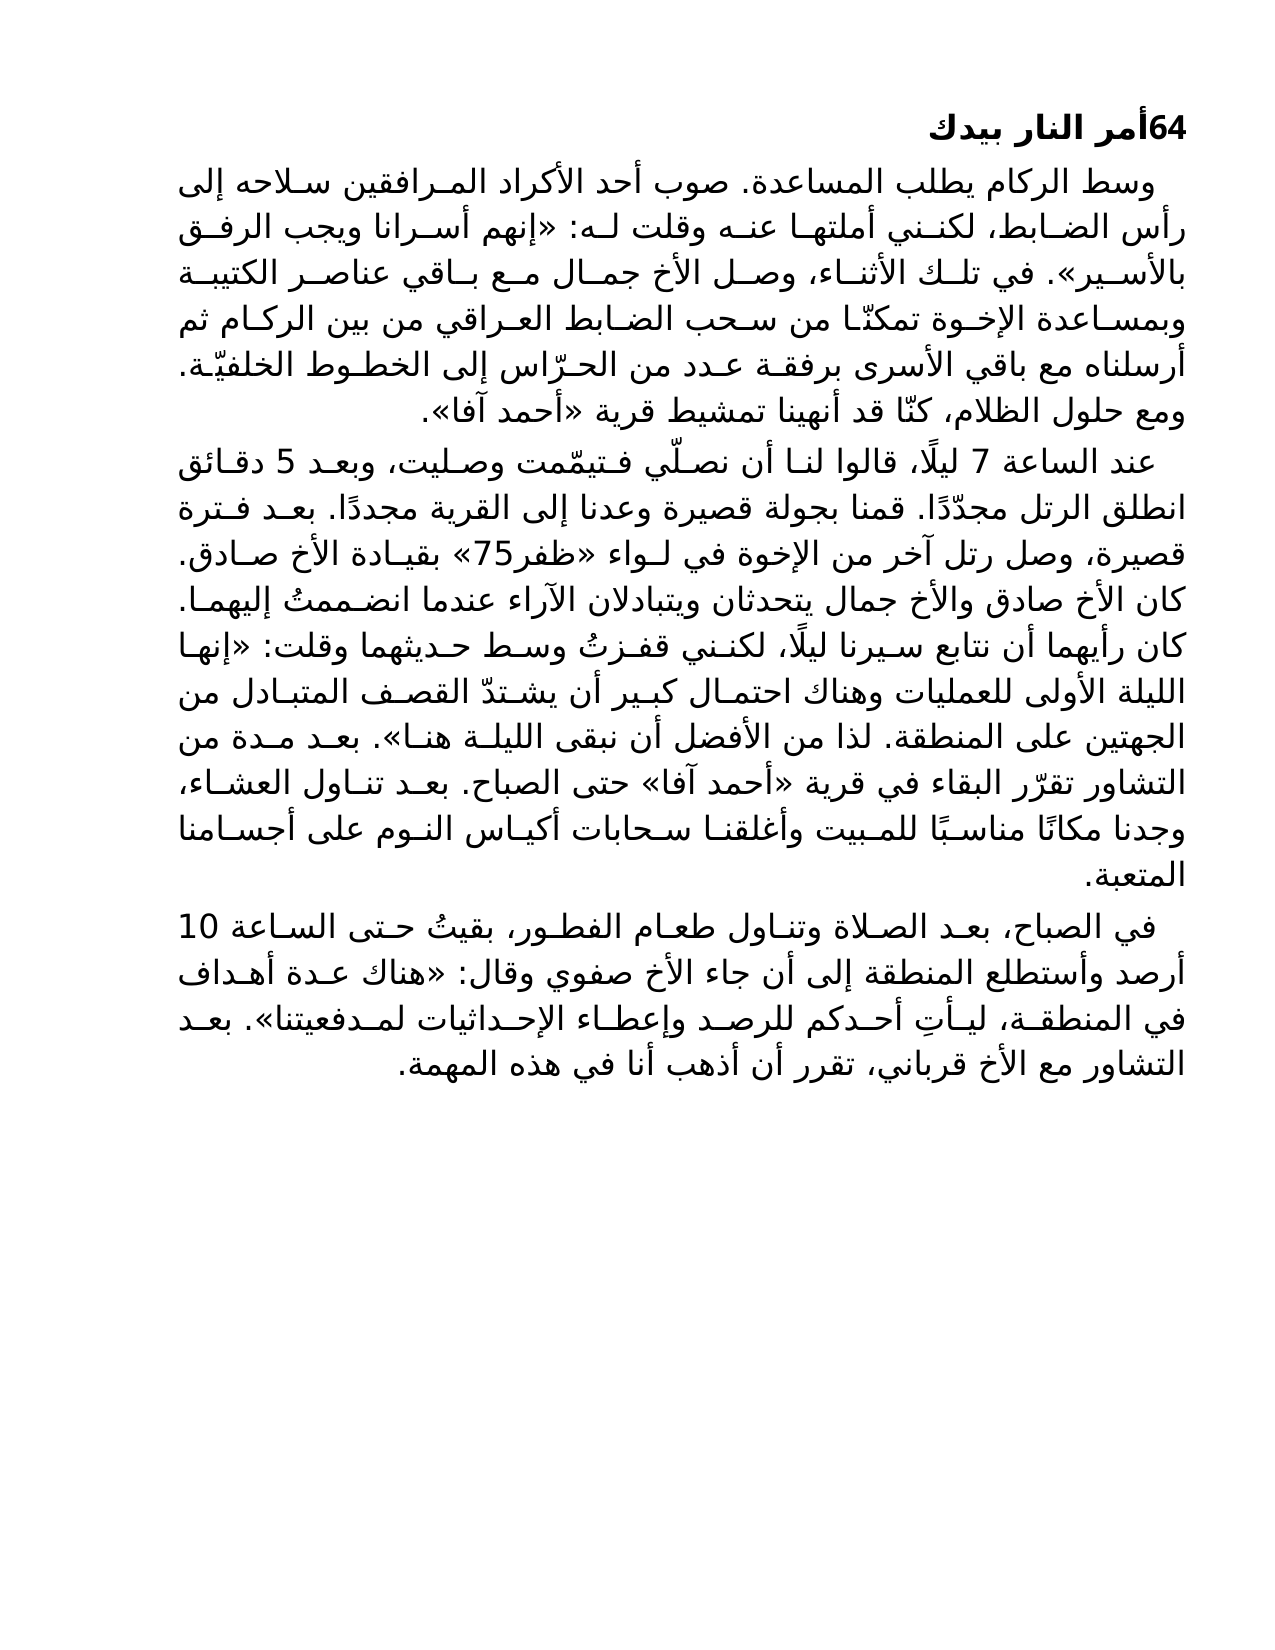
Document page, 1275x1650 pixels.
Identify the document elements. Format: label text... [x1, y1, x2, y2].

text عند الساعة 7 ليلًا، قالوا لنا أن نصلّي فتيمّمت وصليت، وبعد 5 دقائق انطلق الرتل مجدّدًا. قمنا بجولة قصيرة وعدنا إلى القرية مجددًا. بعد فترة قصيرة، وصل رتل آخر من الإخوة في لواء «ظفر75» بقيادة الأخ صادق. كان الأخ صادق والأخ جمال يتحدثان ويتبادلان الآراء عندما انضممتُ إليهما. كان رأيهما أن نتابع سيرنا ليلًا، لكنني قفزتُ وسط حديثهما وقلت: «إنها الليلة الأولى للعمليات وهناك احتمال كبير أن يشتدّ القصف المتبادل من الجهتين على المنطقة. لذا من الأفضل أن نبقى الليلة هنا». بعد مدة من التشاور تقرّر البقاء في قرية «أحمد آفا» حتى الصباح. بعد تناول العشاء، وجدنا مكانًا مناسبًا للمبيت وأغلقنا سحابات أكياس النوم على أجسامنا المتعبة. [177, 436, 1186, 894]
text في الصباح، بعد الصلاة وتناول طعام الفطور، بقيتُ حتى الساعة 10 أرصد وأستطلع المنطقة إلى أن جاء الأخ صفوي وقال: «هناك عدة أهداف في المنطقة، ليأتِ أحدكم للرصد وإعطاء الإحداثيات لمدفعيتنا». بعد التشاور مع الأخ قرباني، تقرر أن أذهب أنا في هذه المهمة. [177, 900, 1186, 1084]
text وسط الركام يطلب المساعدة. صوب أحد الأكراد المرافقين سلاحه إلى رأس الضابط، لكنني أملتها عنه وقلت له: «إنهم أسرانا ويجب الرفق بالأسير». في تلك الأثناء، وصل الأخ جمال مع باقي عناصر الكتيبة وبمساعدة الإخوة تمكنّا من سحب الضابط العراقي من بين الركام ثم أرسلناه مع باقي الأسرى برفقة عدد من الحرّاس إلى الخطوط الخلفيّة. ومع حلول الظلام، كنّا قد أنهينا تمشيط قرية «أحمد آفا». [177, 155, 1186, 430]
